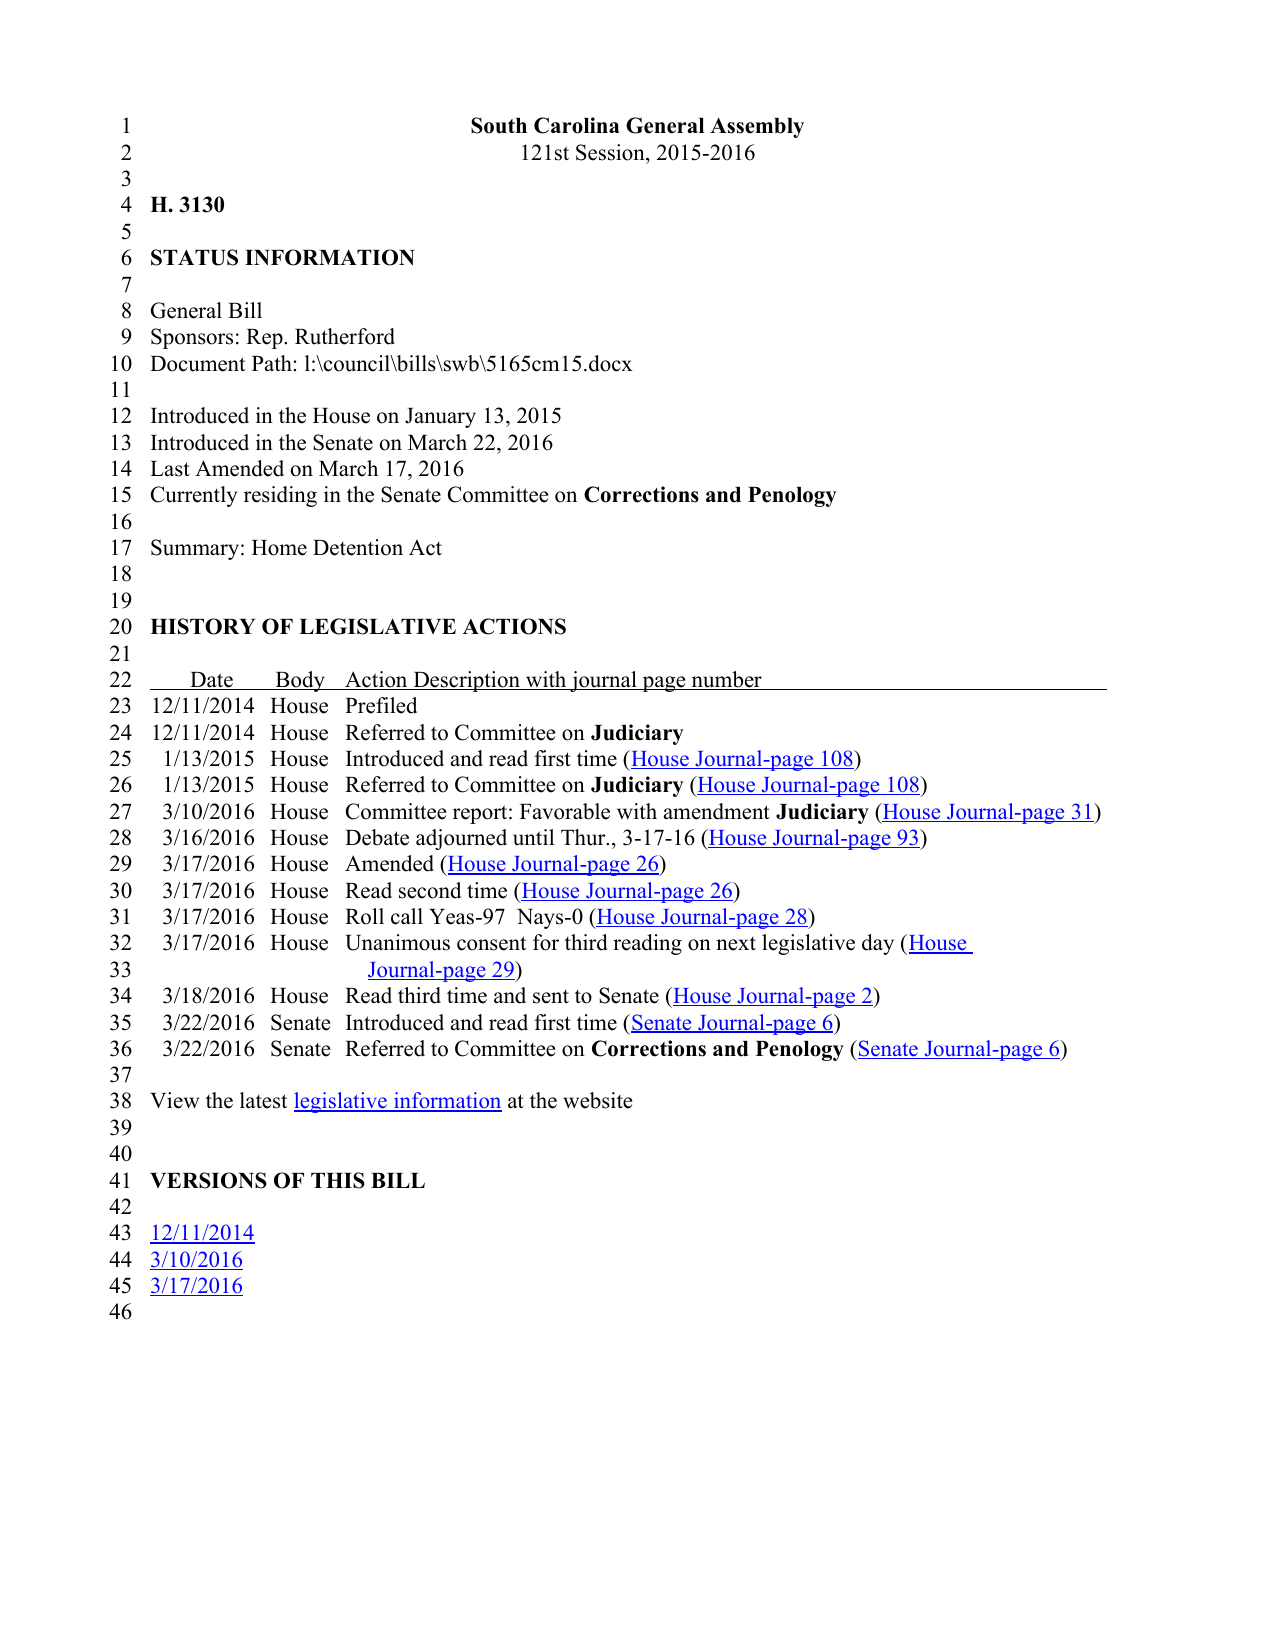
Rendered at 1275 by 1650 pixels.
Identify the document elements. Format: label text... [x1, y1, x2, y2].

text 12/11/2014 [150, 1219, 1125, 1246]
text 3/17/2016 House Unanimous consent for third reading on next legislative day (House Journal-page 29) [150, 929, 1125, 982]
text STATUS INFORMATION [150, 244, 1125, 271]
text 3/18/2016 House Read third time and sent to Senate (House Journal-page 2) [150, 982, 1125, 1008]
text Date Body Action Description with journal page number [150, 666, 1125, 692]
text Currently residing in the Senate Committee on Corrections and Penology [150, 481, 1125, 508]
text General Bill [150, 297, 1125, 323]
text Document Path: l:\council\bills\swb\5165cm15.docx [150, 350, 1125, 376]
text 1/13/2015 House Introduced and read first time (House Journal-page 108) [150, 745, 1125, 771]
text 1/13/2015 House Referred to Committee on Judiciary (House Journal-page 108) [150, 771, 1125, 798]
text 12/11/2014 House Referred to Committee on Judiciary [150, 719, 1125, 745]
text Summary: Home Detention Act [150, 534, 1125, 561]
text Introduced in the Senate on March 22, 2016 [150, 429, 1125, 455]
text 12/11/2014 House Prefiled [150, 692, 1125, 719]
text View the latest legislative information at the website [150, 1088, 1125, 1114]
text 3/17/2016 [150, 1272, 1125, 1298]
text 3/10/2016 [150, 1246, 1125, 1272]
text Sponsors: Rep. Rutherford [150, 323, 1125, 350]
text HISTORY OF LEGISLATIVE ACTIONS [150, 613, 1125, 639]
text 121st Session, 2015-2016 [150, 139, 1125, 165]
text Last Amended on March 17, 2016 [150, 455, 1125, 481]
text 3/22/2016 Senate Introduced and read first time (Senate Journal-page 6) [150, 1008, 1125, 1035]
text South Carolina General Assembly [150, 112, 1125, 139]
text 3/17/2016 House Amended (House Journal-page 26) [150, 850, 1125, 877]
text H. 3130 [150, 192, 1125, 218]
text 3/17/2016 House Read second time (House Journal-page 26) [150, 877, 1125, 903]
text 3/17/2016 House Roll call Yeas-97 Nays-0 (House Journal-page 28) [150, 903, 1125, 929]
text 3/16/2016 House Debate adjourned until Thur., 3-17-16 (House Journal-page 93) [150, 824, 1125, 850]
text 3/22/2016 Senate Referred to Committee on Corrections and Penology (Senate Journal-page 6) [150, 1035, 1125, 1061]
text 3/10/2016 House Committee report: Favorable with amendment Judiciary (House Journal-page 31) [150, 798, 1125, 824]
text VERSIONS OF THIS BILL [150, 1167, 1125, 1193]
text Introduced in the House on January 13, 2015 [150, 402, 1125, 429]
